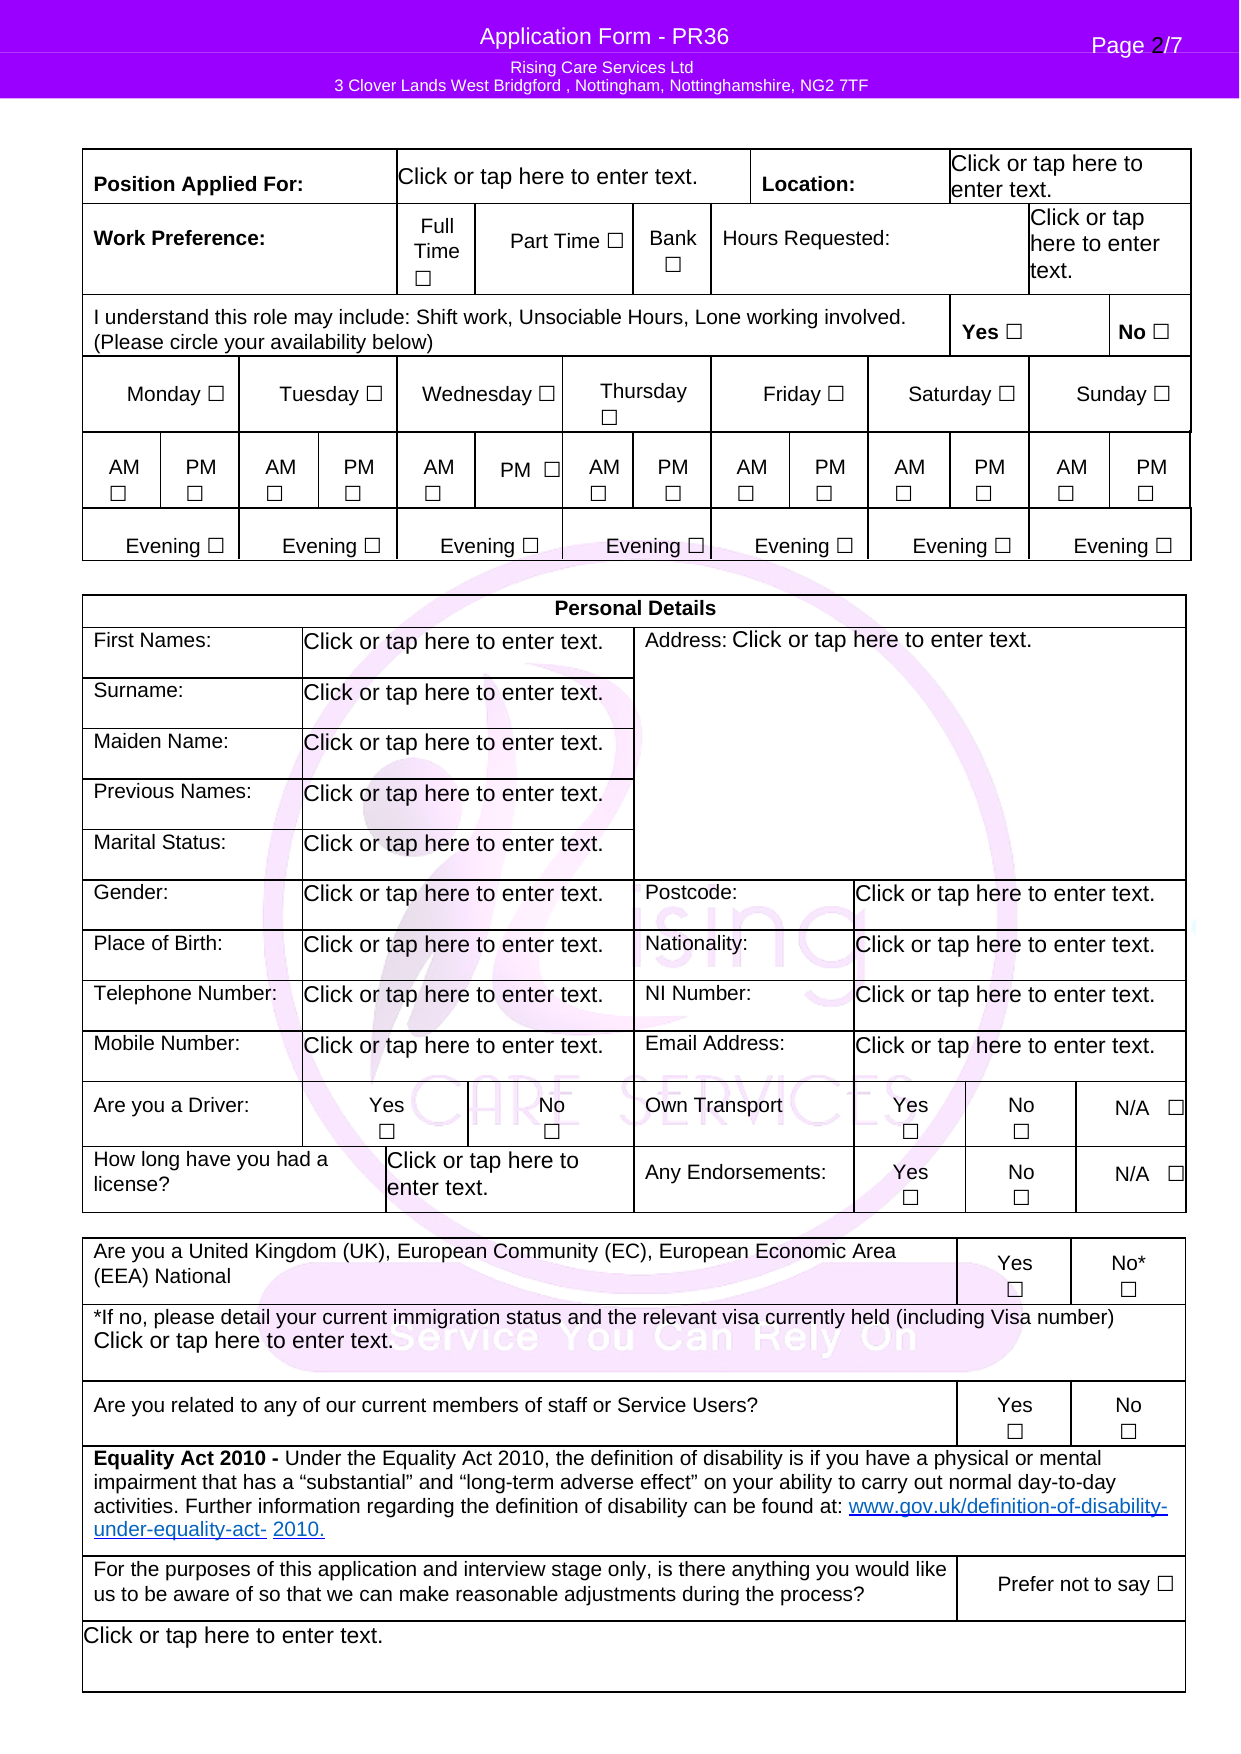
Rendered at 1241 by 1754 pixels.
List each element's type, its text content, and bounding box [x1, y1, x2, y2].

table_cell No [469, 1082, 633, 1146]
table_cell No [966, 1082, 1075, 1146]
table_cell AM [1030, 433, 1109, 507]
table_header Yes [958, 1239, 1070, 1303]
table_cell Yes [855, 1082, 965, 1146]
table_cell Evening [712, 509, 867, 559]
table_cell PM [951, 433, 1028, 507]
table_cell Are you a Driver: [83, 1082, 302, 1146]
table_cell Maiden Name: [83, 729, 302, 778]
table_cell Place of Birth: [83, 931, 302, 980]
table_cell Part Time [476, 204, 632, 293]
table_cell Hours Requested: [712, 204, 1028, 293]
table_cell Postcode: [635, 881, 853, 929]
table_cell Previous Names: [83, 780, 302, 828]
table_cell NI Number: [635, 981, 853, 1030]
table_cell Yes [303, 1082, 467, 1146]
table_cell PM [161, 433, 238, 507]
table_cell Wednesday [398, 357, 562, 431]
table_cell Are you related to any of our current members of staff or Service Users? [83, 1382, 956, 1445]
table_cell Surname: [83, 679, 302, 728]
table_cell Yes [855, 1147, 965, 1212]
table_cell First Names: [83, 628, 302, 677]
table_cell AM [398, 433, 474, 507]
table_cell Thursday [563, 357, 710, 431]
table_header Position Applied For: [83, 150, 396, 202]
table_cell I understand this role may include: Shift work, Unsociable Hours, Lone working involved. (Please circle your availability below) [83, 295, 949, 355]
table_cell For the purposes of this application and interview stage only, is there anything you would like us to be aware of so that we can make reasonable adjustments during the process? [83, 1557, 956, 1620]
table_cell No [1072, 1382, 1185, 1445]
table_cell Own Transport [635, 1082, 853, 1146]
table_cell Email Address: [635, 1032, 853, 1081]
table_cell Gender: [83, 881, 302, 929]
table_cell *If no, please detail your current immigration status and the relevant visa currently held (including Visa number) [83, 1305, 1185, 1380]
table_cell PM [476, 433, 562, 507]
table_cell Evening [869, 509, 1028, 559]
table_cell AM [240, 433, 318, 507]
table_cell Sunday [1030, 357, 1190, 431]
table_cell Bank [634, 204, 710, 293]
table_cell No [1110, 295, 1190, 355]
table_cell Evening [83, 509, 238, 559]
table_header Are you a United Kingdom (UK), European Community (EC), European Economic Area (EEA) National [83, 1239, 956, 1303]
table_cell Evening [563, 509, 710, 559]
table_cell Full Time [398, 204, 474, 293]
table_cell PM [319, 433, 396, 507]
table_cell AM [83, 433, 160, 507]
table_cell Saturday [869, 357, 1028, 431]
table_cell Tuesday [240, 357, 396, 431]
table_cell Evening [398, 509, 562, 559]
table_cell Address: [635, 628, 1185, 879]
table_cell Evening [1030, 509, 1190, 559]
table_cell Any Endorsements: [635, 1147, 853, 1212]
table_cell Yes [951, 295, 1109, 355]
table_cell AM [563, 433, 632, 507]
table_cell Prefer not to say [958, 1557, 1185, 1620]
table_header Location: [751, 150, 949, 202]
table_cell Work Preference: [83, 204, 396, 293]
table_cell Monday [83, 357, 238, 431]
table_cell PM [1110, 433, 1189, 507]
table_cell Equality Act 2010 - Under the Equality Act 2010, the definition of disability is if you have a physical or mental impairment that has a “substantial” and “long-term adverse effect” on your ability to carry out normal day-to-day activities. Further information regarding the definition of disability can be found at: www.gov.uk/definition-of-disability-under-equality-act- 2010. [83, 1447, 1185, 1555]
table_cell Friday [712, 357, 867, 431]
table_cell No [966, 1147, 1075, 1212]
table_cell How long have you had a license? [83, 1147, 385, 1212]
table_header Personal Details [83, 596, 1185, 627]
table_cell N/A [1077, 1082, 1185, 1146]
table_header No* [1072, 1239, 1185, 1303]
table_cell N/A [1077, 1147, 1185, 1212]
table_cell Yes [958, 1382, 1070, 1445]
table_cell Marital Status: [83, 830, 302, 879]
table_cell Telephone Number: [83, 981, 302, 1030]
table_cell Evening [240, 509, 396, 559]
table_cell Mobile Number: [83, 1032, 302, 1081]
table_cell PM [634, 433, 710, 507]
table_cell PM [790, 433, 867, 507]
table_cell AM [712, 433, 789, 507]
table_cell AM [869, 433, 949, 507]
table_cell Nationality: [635, 931, 853, 980]
